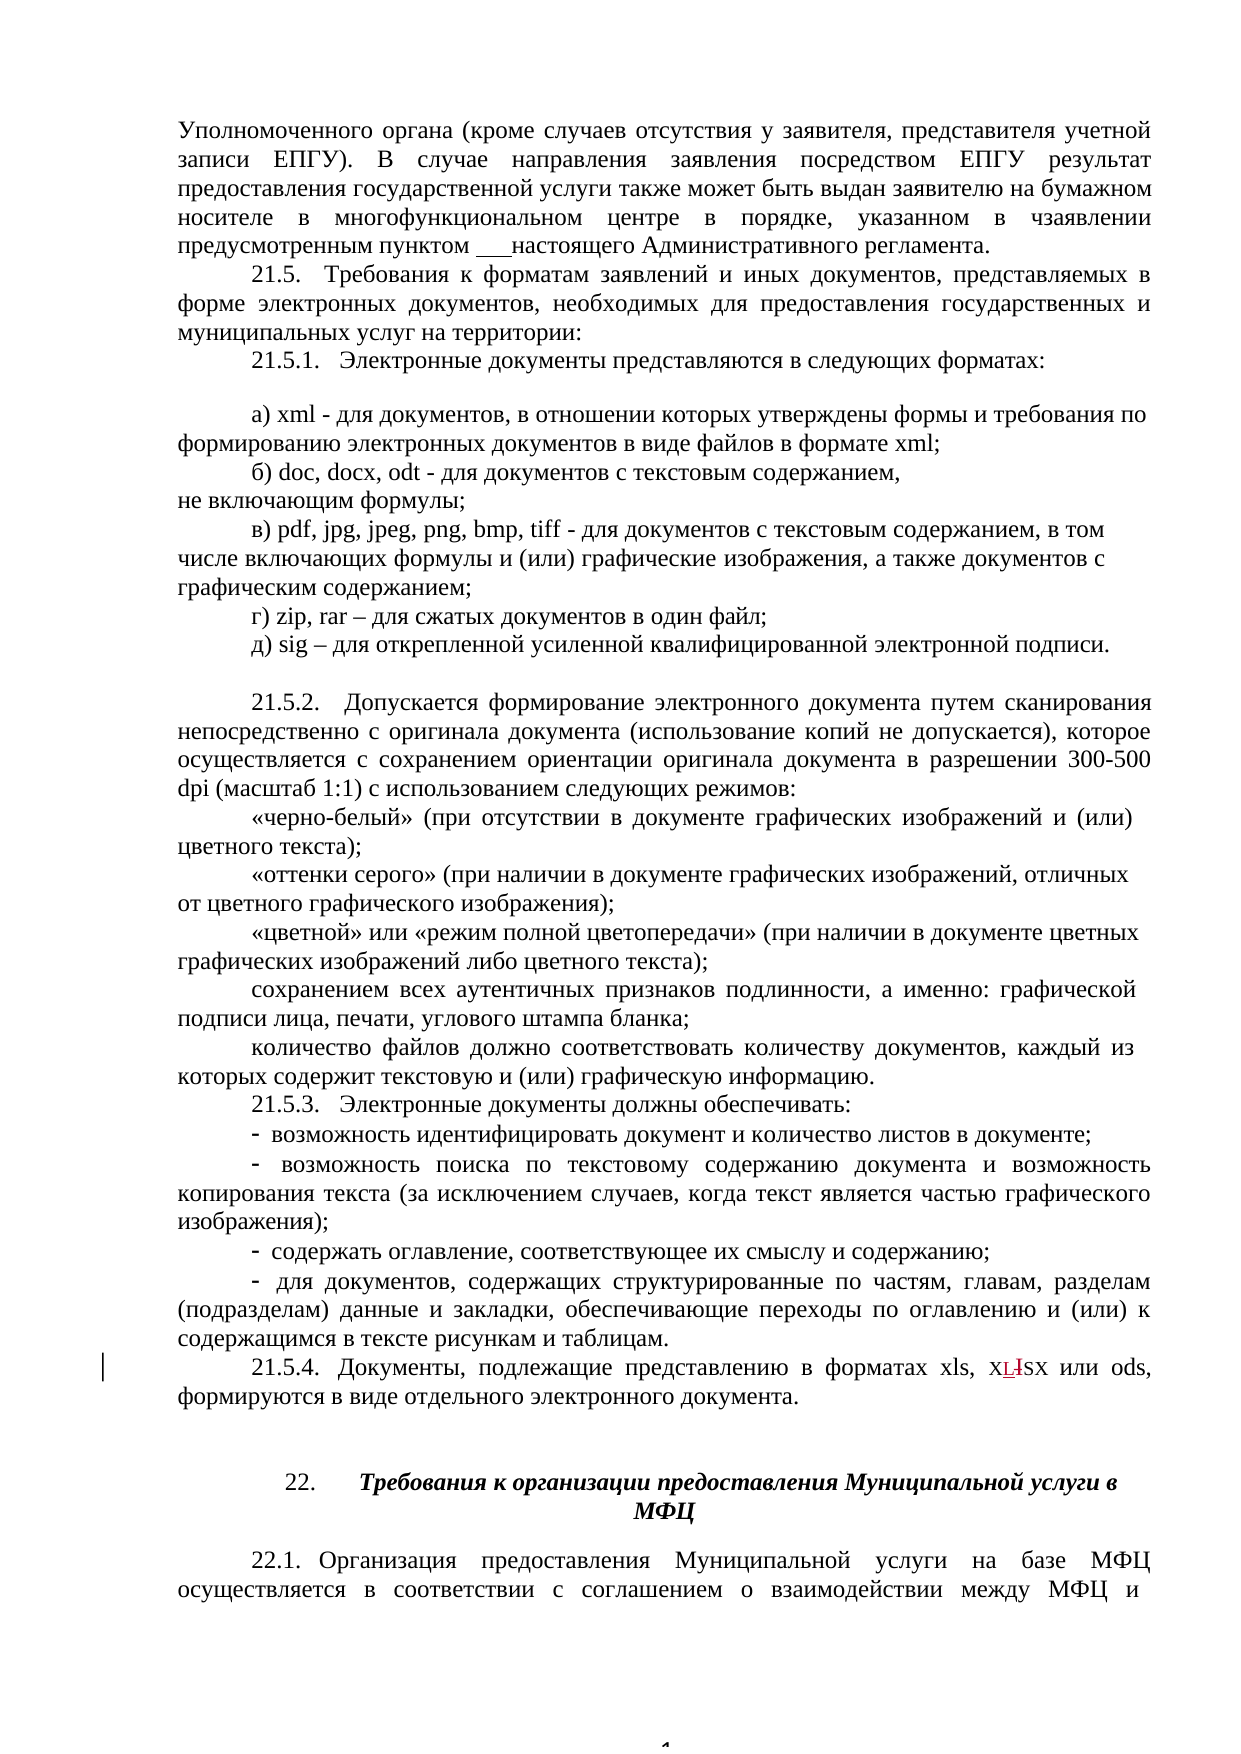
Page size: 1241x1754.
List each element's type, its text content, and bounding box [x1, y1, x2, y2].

list содержать оглавление, соответствующее их смыслу и содержанию; [251, 1235, 1173, 1266]
list возможность поиска по текстовому содержанию документа и возможность копирования текста (за исключением случаев, когда текст является частью графического изображения); [177, 1149, 1151, 1235]
text б) doc, docx, odt - для документов с текстовым содержанием, не включающим формулы; [177, 457, 918, 514]
list возможность идентифицировать документ и количество листов в документе; [251, 1118, 1173, 1149]
text МФЦ [318, 1496, 1011, 1525]
text «черно-белый» (при отсутствии в документе графических изображений и (или) цветного текста); [177, 802, 1173, 859]
list для документов, содержащих структурированные по частям, главам, разделам (подразделам) данные и закладки, обеспечивающие переходы по оглавлению и (или) к содержащимся в тексте рисункам и таблицам. [177, 1266, 1152, 1352]
text сохранением всех аутентичных признаков подлинности, а именно: графической подписи лица, печати, углового штампа бланка; [177, 974, 1173, 1032]
list Организация предоставления Муниципальной услуги на базе МФЦ осуществляется в соответствии с соглашением о взаимодействии между МФЦ и [177, 1545, 1151, 1603]
text а) xml - для документов, в отношении которых утверждены формы и требования по формированию электронных документов в виде файлов в формате xml; [177, 399, 1173, 457]
text «оттенки серого» (при наличии в документе графических изображений, отличных от цветного графического изображения); [177, 859, 1151, 917]
list Электронные документы должны обеспечивать: [251, 1089, 1173, 1118]
text количество файлов должно соответствовать количеству документов, каждый из которых содержит текстовую и (или) графическую информацию. [177, 1032, 1173, 1089]
text Уполномоченного органа (кроме случаев отсутствия у заявителя, представителя учетной записи ЕПГУ). В случае направления заявления посредством ЕПГУ результат предоставления государственной услуги также может быть выдан заявителю на бумажном носителе в многофункциональном центре в порядке, указанном в чзаявлении предусмотренным пунктом настоящего Административного регламента. [177, 116, 1152, 259]
list Документы, подлежащие представлению в форматах xls, XLISX или ods, формируются в виде отдельного электронного документа. [177, 1352, 1152, 1409]
text д) sig – для открепленной усиленной квалифицированной электронной подписи. [251, 629, 1173, 658]
subtitle Требования к организации предоставления Муниципальной услуги в [284, 1467, 1173, 1496]
list Электронные документы представляются в следующих форматах: [251, 346, 1173, 374]
list Допускается формирование электронного документа путем сканирования непосредственно с оригинала документа (использование копий не допускается), которое осуществляется с сохранением ориентации оригинала документа в разрешении 300-500 dpi (масштаб 1:1) с использованием следующих режимов: [177, 687, 1152, 802]
list Требования к форматам заявлений и иных документов, представляемых в форме электронных документов, необходимых для предоставления государственных и муниципальных услуг на территории: [177, 259, 1152, 346]
text в) pdf, jpg, jpeg, png, bmp, tiff - для документов с текстовым содержанием, в том числе включающих формулы и (или) графические изображения, а также документов с графическим содержанием; [177, 514, 1105, 601]
text г) zip, rar – для сжатых документов в один файл; [251, 601, 1173, 629]
text «цветной» или «режим полной цветопередачи» (при наличии в документе цветных графических изображений либо цветного текста); [177, 917, 1173, 974]
